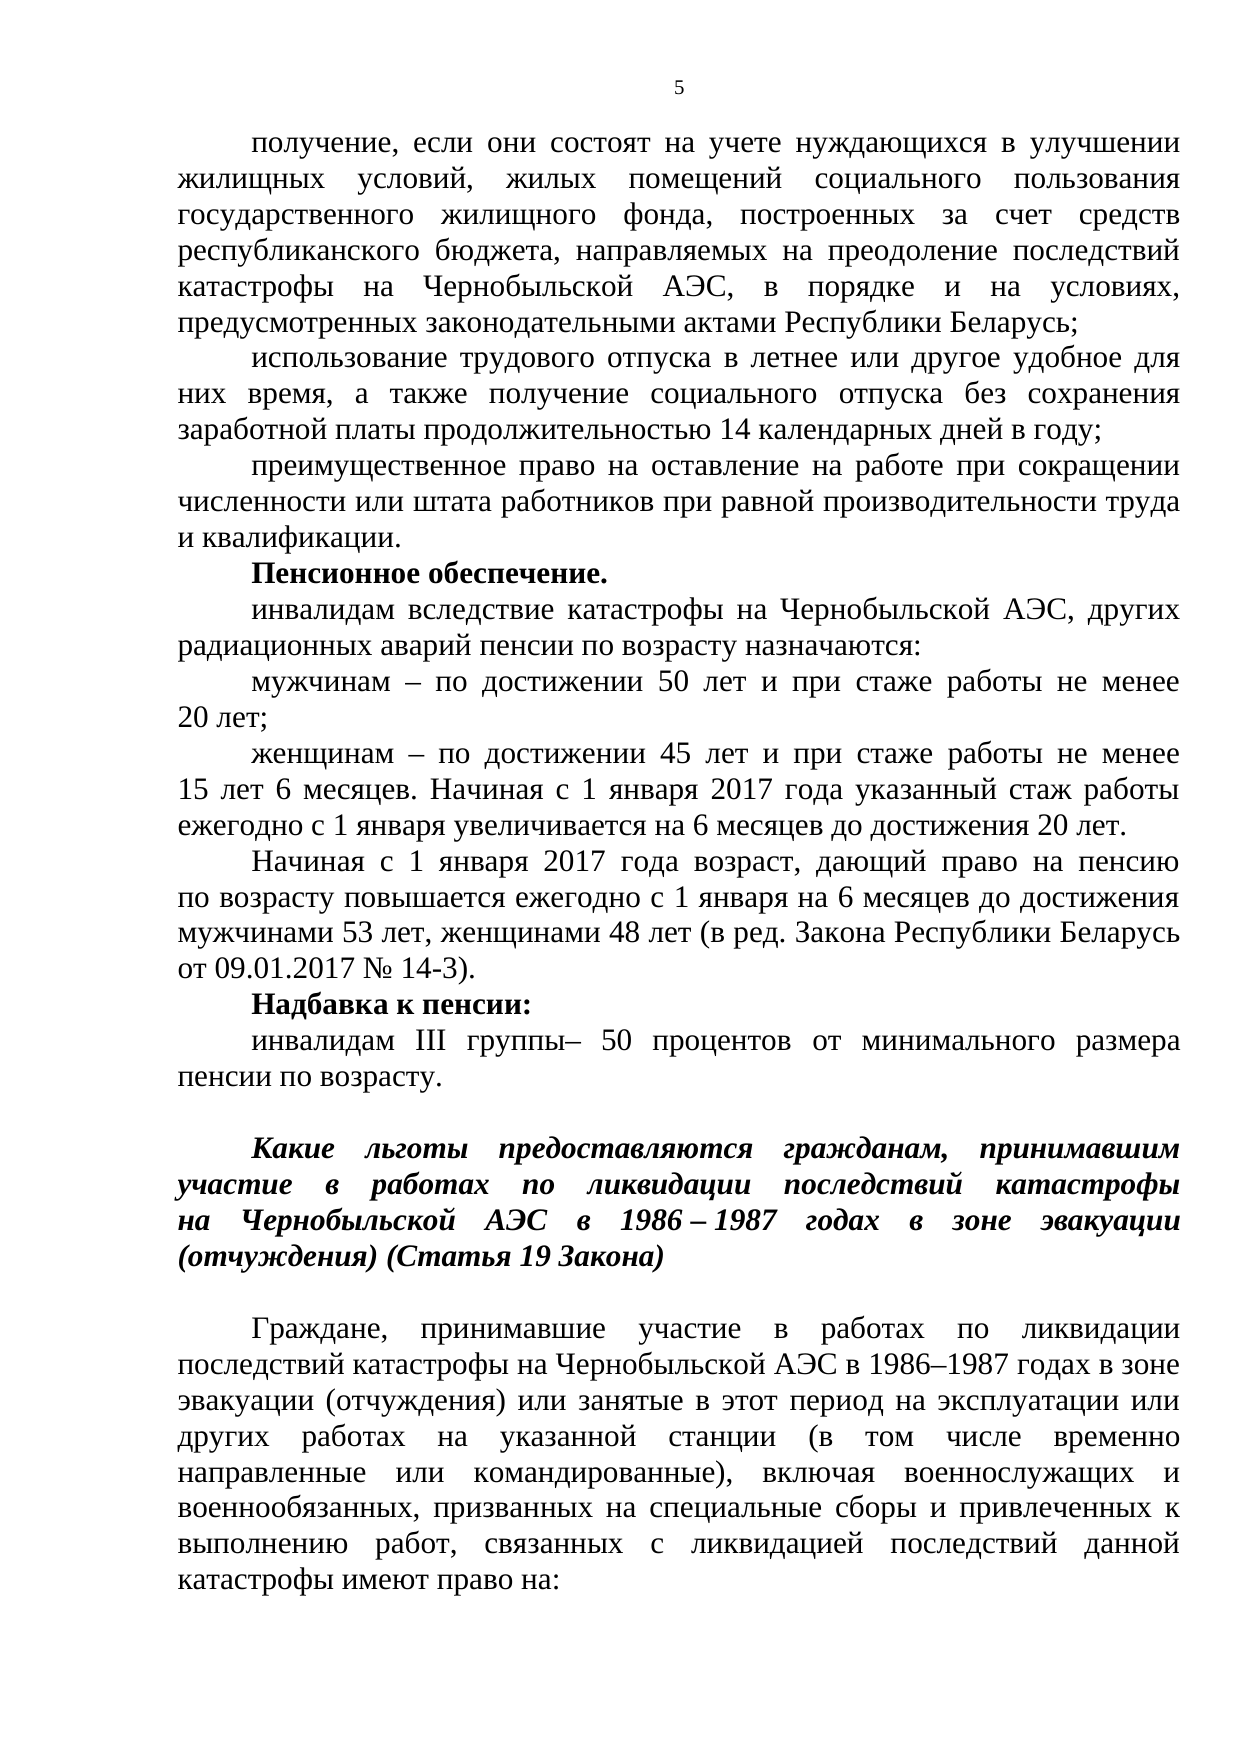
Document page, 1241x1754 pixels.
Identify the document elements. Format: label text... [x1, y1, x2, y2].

text инвалидам III группы– 50 процентов от минимального размера пенсии по возрасту. [177, 1022, 1181, 1093]
text преимущественное право на оставление на работе при сокращении численности или штата работников при равной производительности труда и квалификации. [177, 447, 1181, 554]
text инвалидам вследствие катастрофы на Чернобыльской АЭС, других радиационных аварий пенсии по возрасту назначаются: [177, 590, 1181, 662]
text мужчинам – по достижении 50 лет и при стаже работы не менее 20 лет; [177, 662, 1181, 734]
text Какие льготы предоставляются гражданам, принимавшим участие в работах по ликвидации последствий катастрофы на Чернобыльской АЭС в 1986 – 1987 годах в зоне эвакуации (отчуждения) (Статья 19 Закона) [177, 1129, 1181, 1273]
text Пенсионное обеспечение. [177, 554, 1181, 590]
text использование трудового отпуска в летнее или другое удобное для них время, а также получение социального отпуска без сохранения заработной платы продолжительностью 14 календарных дней в году; [177, 339, 1181, 447]
text получение, если они состоят на учете нуждающихся в улучшении жилищных условий, жилых помещений социального пользования государственного жилищного фонда, построенных за счет средств республиканского бюджета, направляемых на преодоление последствий катастрофы на Чернобыльской АЭС, в порядке и на условиях, предусмотренных законодательными актами Республики Беларусь; [177, 123, 1181, 339]
text Надбавка к пенсии: [177, 986, 1181, 1022]
text женщинам – по достижении 45 лет и при стаже работы не менее 15 лет 6 месяцев. Начиная с 1 января 2017 года указанный стаж работы ежегодно с 1 января увеличивается на 6 месяцев до достижения 20 лет. [177, 734, 1181, 842]
text Начиная с 1 января 2017 года возраст, дающий право на пенсию по возрасту повышается ежегодно с 1 января на 6 месяцев до достижения мужчинами 53 лет, женщинами 48 лет (в ред. Закона Республики Беларусь от 09.01.2017 № 14-3). [177, 842, 1181, 986]
text Граждане, принимавшие участие в работах по ликвидации последствий катастрофы на Чернобыльской АЭС в 1986–1987 годах в зоне эвакуации (отчуждения) или занятые в этот период на эксплуатации или других работах на указанной станции (в том числе временно направленные или командированные), включая военнослужащих и военнообязанных, призванных на специальные сборы и привлеченных к выполнению работ, связанных с ликвидацией последствий данной катастрофы имеют право на: [177, 1309, 1181, 1597]
